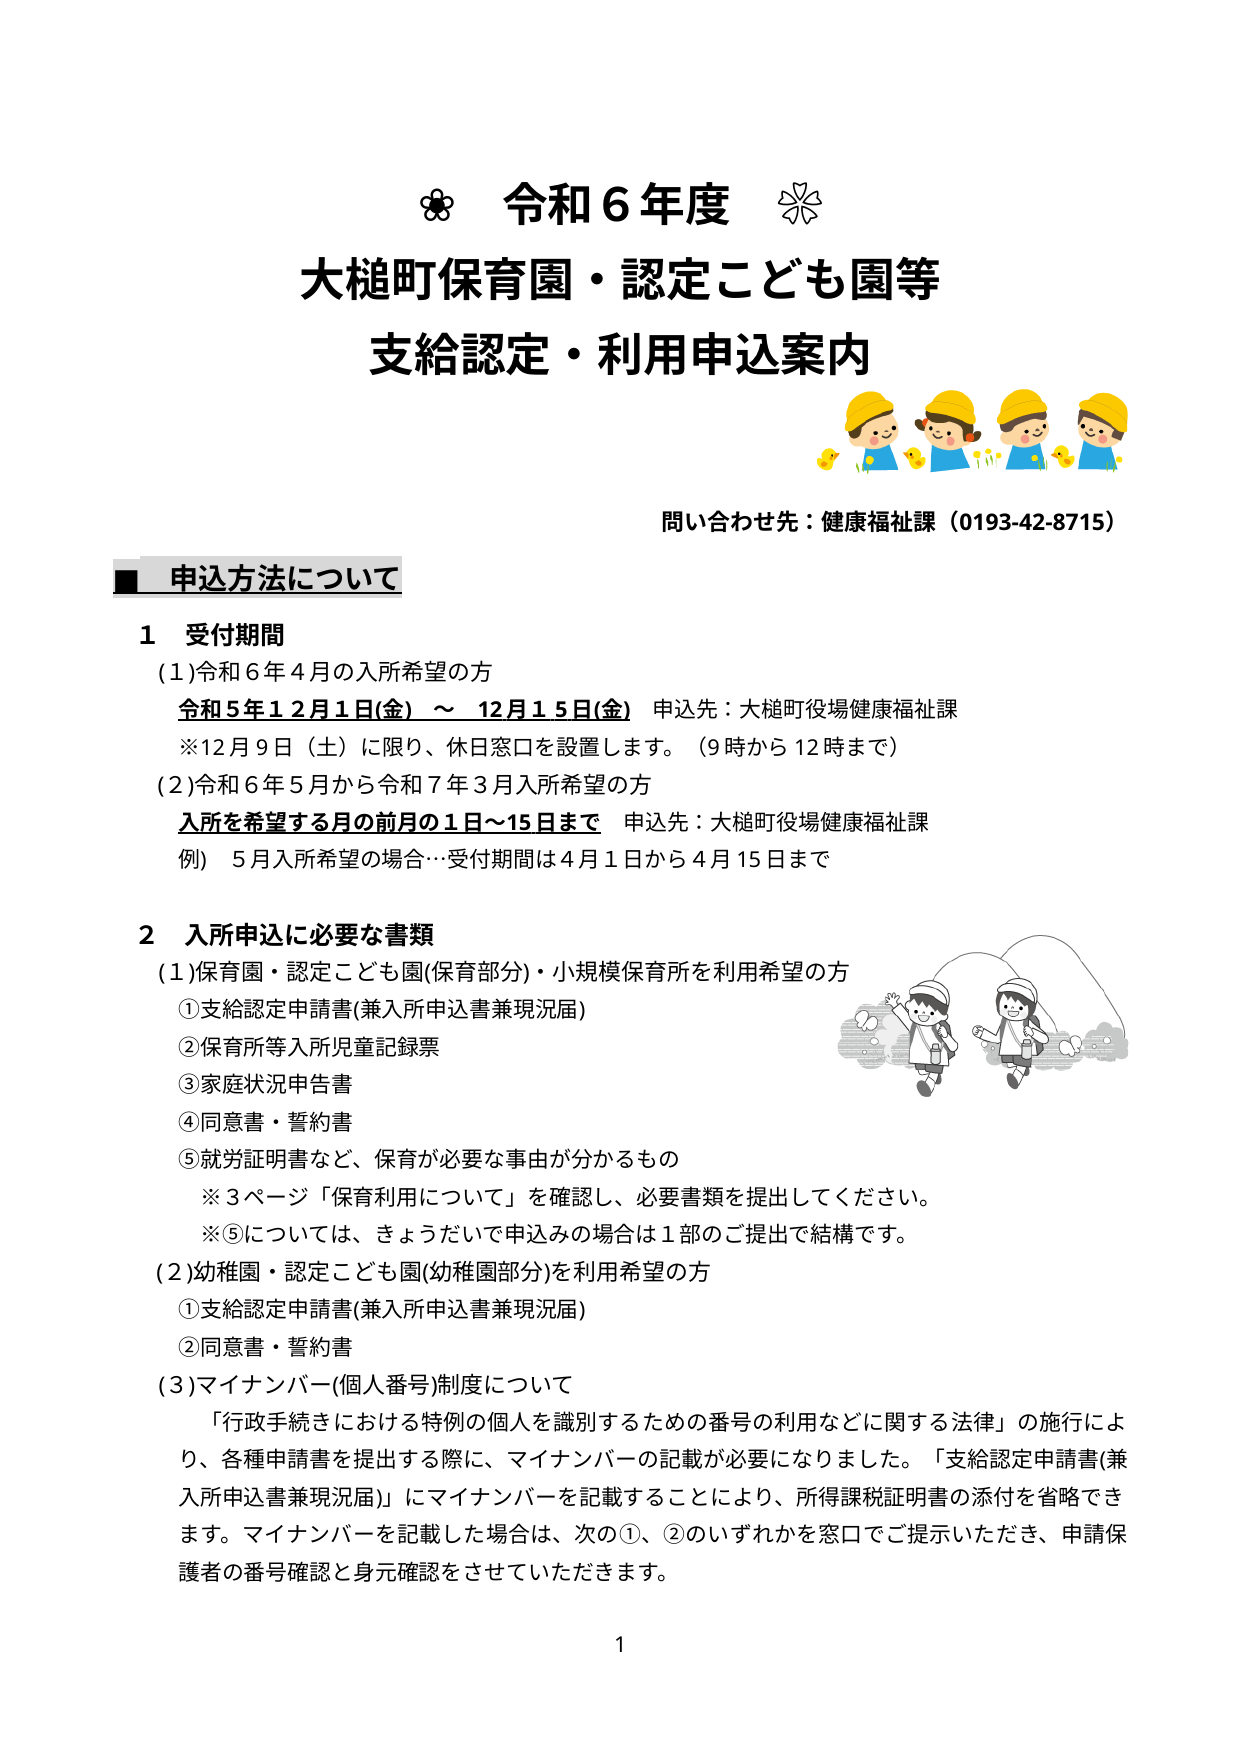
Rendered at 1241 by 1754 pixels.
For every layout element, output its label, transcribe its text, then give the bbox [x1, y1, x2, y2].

text (２)令和６年５月から令和７年３月入所希望の方 [112, 764, 1128, 802]
text 問い合わせ先：健康福祉課（0193-42-8715） [112, 502, 1128, 539]
text 大槌町保育園・認定こども園等 [112, 239, 1128, 314]
text ※12月9日（土）に限り、休日窓口を設置します。（9時から12時まで） [112, 727, 1128, 764]
text (１)保育園・認定こども園(保育部分)・小規模保育所を利用希望の方 [112, 952, 837, 989]
text (１)令和６年４月の入所希望の方 [112, 652, 1128, 689]
text ※⑤については、きょうだいで申込みの場合は１部のご提出で結構です。 [112, 1214, 1128, 1252]
text １ 受付期間 [112, 614, 1128, 652]
picture [837, 935, 1129, 1097]
text ⑤就労証明書など、保育が必要な事由が分かるもの [112, 1139, 1128, 1177]
text ２ 入所申込に必要な書類 [112, 914, 1128, 952]
text (２)幼稚園・認定こども園(幼稚園部分)を利用希望の方 [112, 1252, 1128, 1289]
text ■ 申込方法について [112, 539, 1128, 614]
text ※３ページ「保育利用について」を確認し、必要書類を提出してください。 [112, 1177, 1128, 1214]
text ①支給認定申請書(兼入所申込書兼現況届) [112, 989, 837, 1027]
text ②保育所等入所児童記録票 [112, 1027, 837, 1064]
text 令和５年１２月１日(金) ～ 12月１5日(金) 申込先：大槌町役場健康福祉課 [112, 689, 1128, 727]
text ②同意書・誓約書 [112, 1327, 1128, 1364]
text ③家庭状況申告書 [112, 1064, 1128, 1102]
text ④同意書・誓約書 [112, 1102, 1128, 1139]
text ①支給認定申請書(兼入所申込書兼現況届) [112, 1289, 1128, 1327]
text 「行政手続きにおける特例の個人を識別するための番号の利用などに関する法律」の施行により、各種申請書を提出する際に、マイナンバーの記載が必要になりました。「支給認定申請書(兼入所申込書兼現況届)」にマイナンバーを記載することにより、所得課税証明書の添付を省略できます。マイナンバーを記載した場合は、次の①、②のいずれかを窓口でご提示いただき、申請保護者の番号確認と身元確認をさせていただきます。 [156, 1402, 1128, 1589]
picture [816, 389, 1128, 474]
text 入所を希望する月の前月の１日～15日まで 申込先：大槌町役場健康福祉課 [112, 802, 1128, 839]
text 支給認定・利用申込案内 [112, 314, 1128, 389]
text 例) ５月入所希望の場合…受付期間は４月１日から４月15日まで [112, 839, 1128, 877]
text ❀ 令和６年度 ❀ [112, 164, 1128, 239]
text (３)マイナンバー(個人番号)制度について [112, 1364, 1128, 1402]
